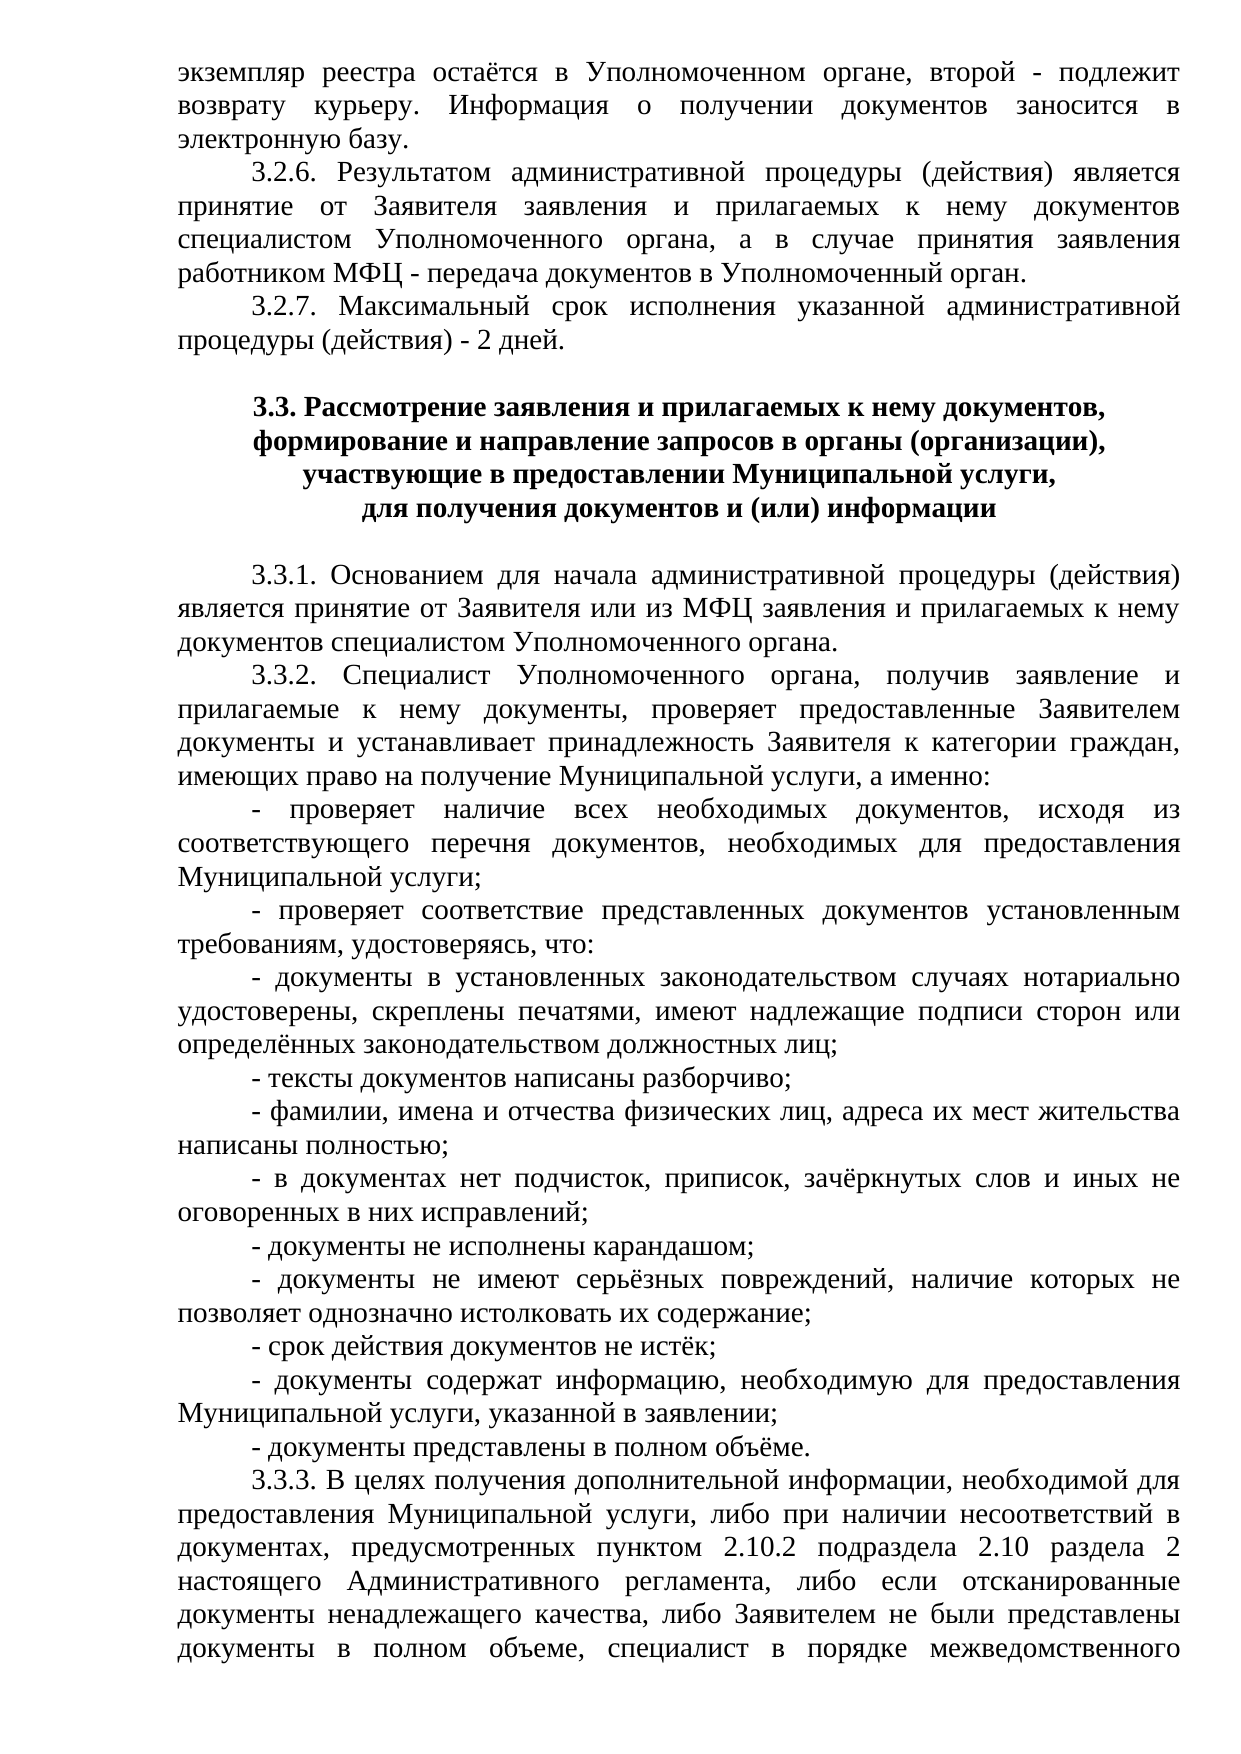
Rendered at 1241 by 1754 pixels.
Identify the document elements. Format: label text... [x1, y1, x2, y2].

text - в документах нет подчисток, приписок, зачёркнутых слов и иных не оговоренных в них исправлений; [177, 1161, 1181, 1228]
text - документы не имеют серьёзных повреждений, наличие которых не позволяет однозначно истолковать их содержание; [177, 1261, 1181, 1328]
text - документы в установленных законодательством случаях нотариально удостоверены, скреплены печатями, имеют надлежащие подписи сторон или определённых законодательством должностных лиц; [177, 959, 1181, 1060]
text 3.3.1. Основанием для начала административной процедуры (действия) является принятие от Заявителя или из МФЦ заявления и прилагаемых к нему документов специалистом Уполномоченного органа. [177, 557, 1181, 657]
text - документы не исполнены карандашом; [177, 1228, 1181, 1261]
text - документы содержат информацию, необходимую для предоставления Муниципальной услуги, указанной в заявлении; [177, 1362, 1181, 1429]
text 3.2.7. Максимальный срок исполнения указанной административной процедуры (действия) - 2 дней. [177, 288, 1181, 356]
text - срок действия документов не истёк; [177, 1328, 1181, 1362]
text для получения документов и (или) информации [177, 490, 1181, 523]
text 3.3. Рассмотрение заявления и прилагаемых к нему документов, формирование и направление запросов в органы (организации), участвующие в предоставлении Муниципальной услуги, [177, 389, 1181, 490]
text - проверяет соответствие представленных документов установленным требованиям, удостоверяясь, что: [177, 892, 1181, 959]
text - фамилии, имена и отчества физических лиц, адреса их мест жительства написаны полностью; [177, 1093, 1181, 1161]
text - проверяет наличие всех необходимых документов, исходя из соответствующего перечня документов, необходимых для предоставления Муниципальной услуги; [177, 792, 1181, 892]
text - документы представлены в полном объёме. [177, 1429, 1181, 1462]
text - тексты документов написаны разборчиво; [177, 1060, 1181, 1093]
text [177, 1462, 1181, 1664]
text 3.3.2. Специалист Уполномоченного органа, получив заявление и прилагаемые к нему документы, проверяет предоставленные Заявителем документы и устанавливает принадлежность Заявителя к категории граждан, имеющих право на получение Муниципальной услуги, а именно: [177, 657, 1181, 792]
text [177, 54, 1181, 154]
text 3.2.6. Результатом административной процедуры (действия) является принятие от Заявителя заявления и прилагаемых к нему документов специалистом Уполномоченного органа, а в случае принятия заявления работником МФЦ - передача документов в Уполномоченный орган. [177, 154, 1181, 288]
